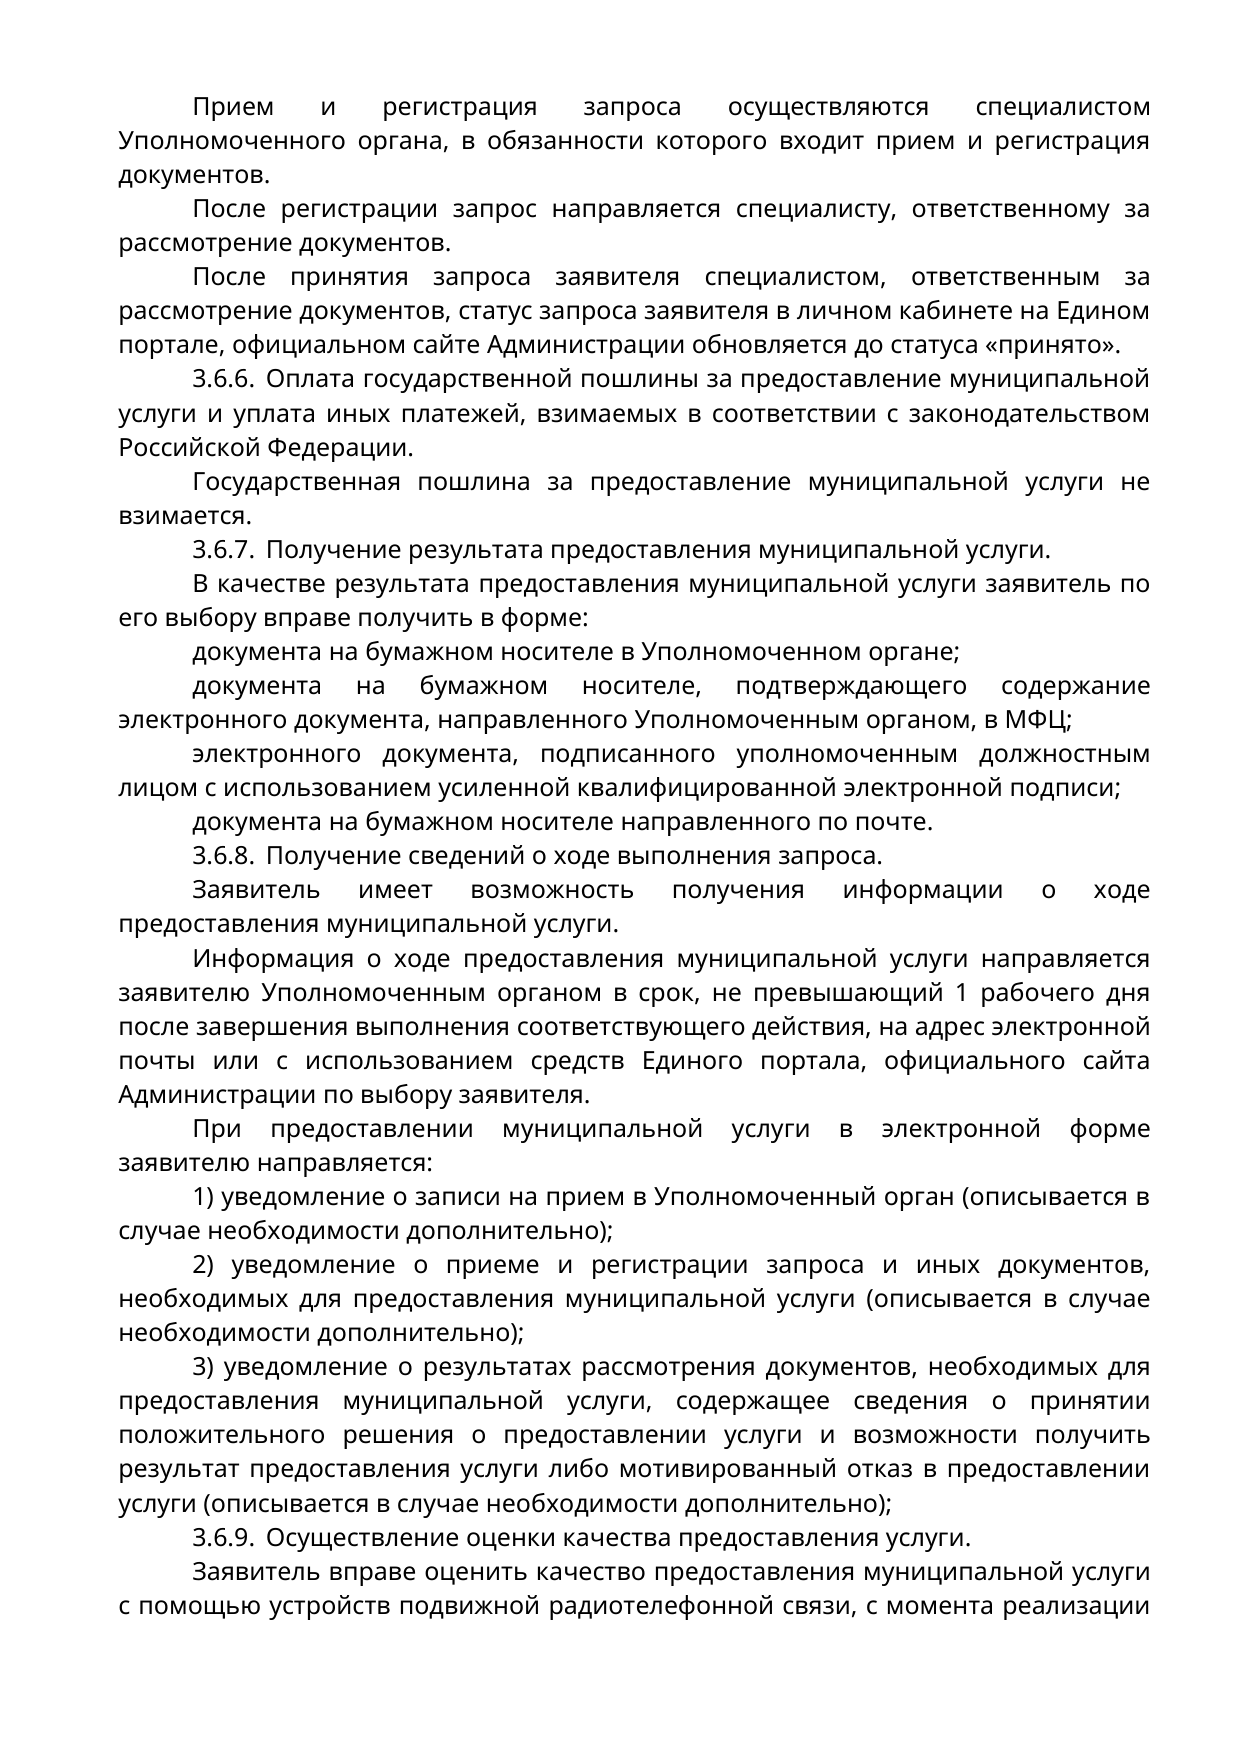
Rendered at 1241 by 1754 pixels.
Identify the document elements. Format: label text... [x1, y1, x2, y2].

text После принятия запроса заявителя специалистом, ответственным за рассмотрение документов, статус запроса заявителя в личном кабинете на Едином портале, официальном сайте Администрации обновляется до статуса «принято». [118, 259, 1152, 361]
list Получение сведений о ходе выполнения запроса. [118, 838, 1152, 872]
text В качестве результата предоставления муниципальной услуги заявитель по его выбору вправе получить в форме: [118, 566, 1152, 634]
text Информация о ходе предоставления муниципальной услуги направляется заявителю Уполномоченным органом в срок, не превышающий 1 рабочего дня после завершения выполнения соответствующего действия, на адрес электронной почты или с использованием средств Единого портала, официального сайта Администрации по выбору заявителя. [118, 940, 1152, 1111]
list Получение результата предоставления муниципальной услуги. [118, 531, 1152, 566]
text При предоставлении муниципальной услуги в электронной форме заявителю направляется: [118, 1111, 1152, 1179]
text Государственная пошлина за предоставление муниципальной услуги не взимается. [118, 463, 1152, 531]
text Прием и регистрация запроса осуществляются специалистом Уполномоченного органа, в обязанности которого входит прием и регистрация документов. [118, 89, 1152, 191]
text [118, 1553, 1152, 1621]
text 2) уведомление о приеме и регистрации запроса и иных документов, необходимых для предоставления муниципальной услуги (описывается в случае необходимости дополнительно); [118, 1247, 1152, 1349]
list Осуществление оценки качества предоставления услуги. [118, 1519, 1152, 1553]
text После регистрации запрос направляется специалисту, ответственному за рассмотрение документов. [118, 191, 1152, 259]
text 1) уведомление о записи на прием в Уполномоченный орган (описывается в случае необходимости дополнительно); [118, 1179, 1152, 1247]
text электронного документа, подписанного уполномоченным должностным лицом с использованием усиленной квалифицированной электронной подписи; [118, 736, 1152, 804]
text 3) уведомление о результатах рассмотрения документов, необходимых для предоставления муниципальной услуги, содержащее сведения о принятии положительного решения о предоставлении услуги и возможности получить результат предоставления услуги либо мотивированный отказ в предоставлении услуги (описывается в случае необходимости дополнительно); [118, 1349, 1152, 1519]
text Заявитель имеет возможность получения информации о ходе предоставления муниципальной услуги. [118, 872, 1152, 940]
text документа на бумажном носителе в Уполномоченном органе; [118, 634, 1152, 668]
text документа на бумажном носителе направленного по почте. [118, 804, 1152, 838]
text документа на бумажном носителе, подтверждающего содержание электронного документа, направленного Уполномоченным органом, в МФЦ; [118, 668, 1152, 736]
list Оплата государственной пошлины за предоставление муниципальной услуги и уплата иных платежей, взимаемых в соответствии с законодательством Российской Федерации. [118, 361, 1152, 463]
